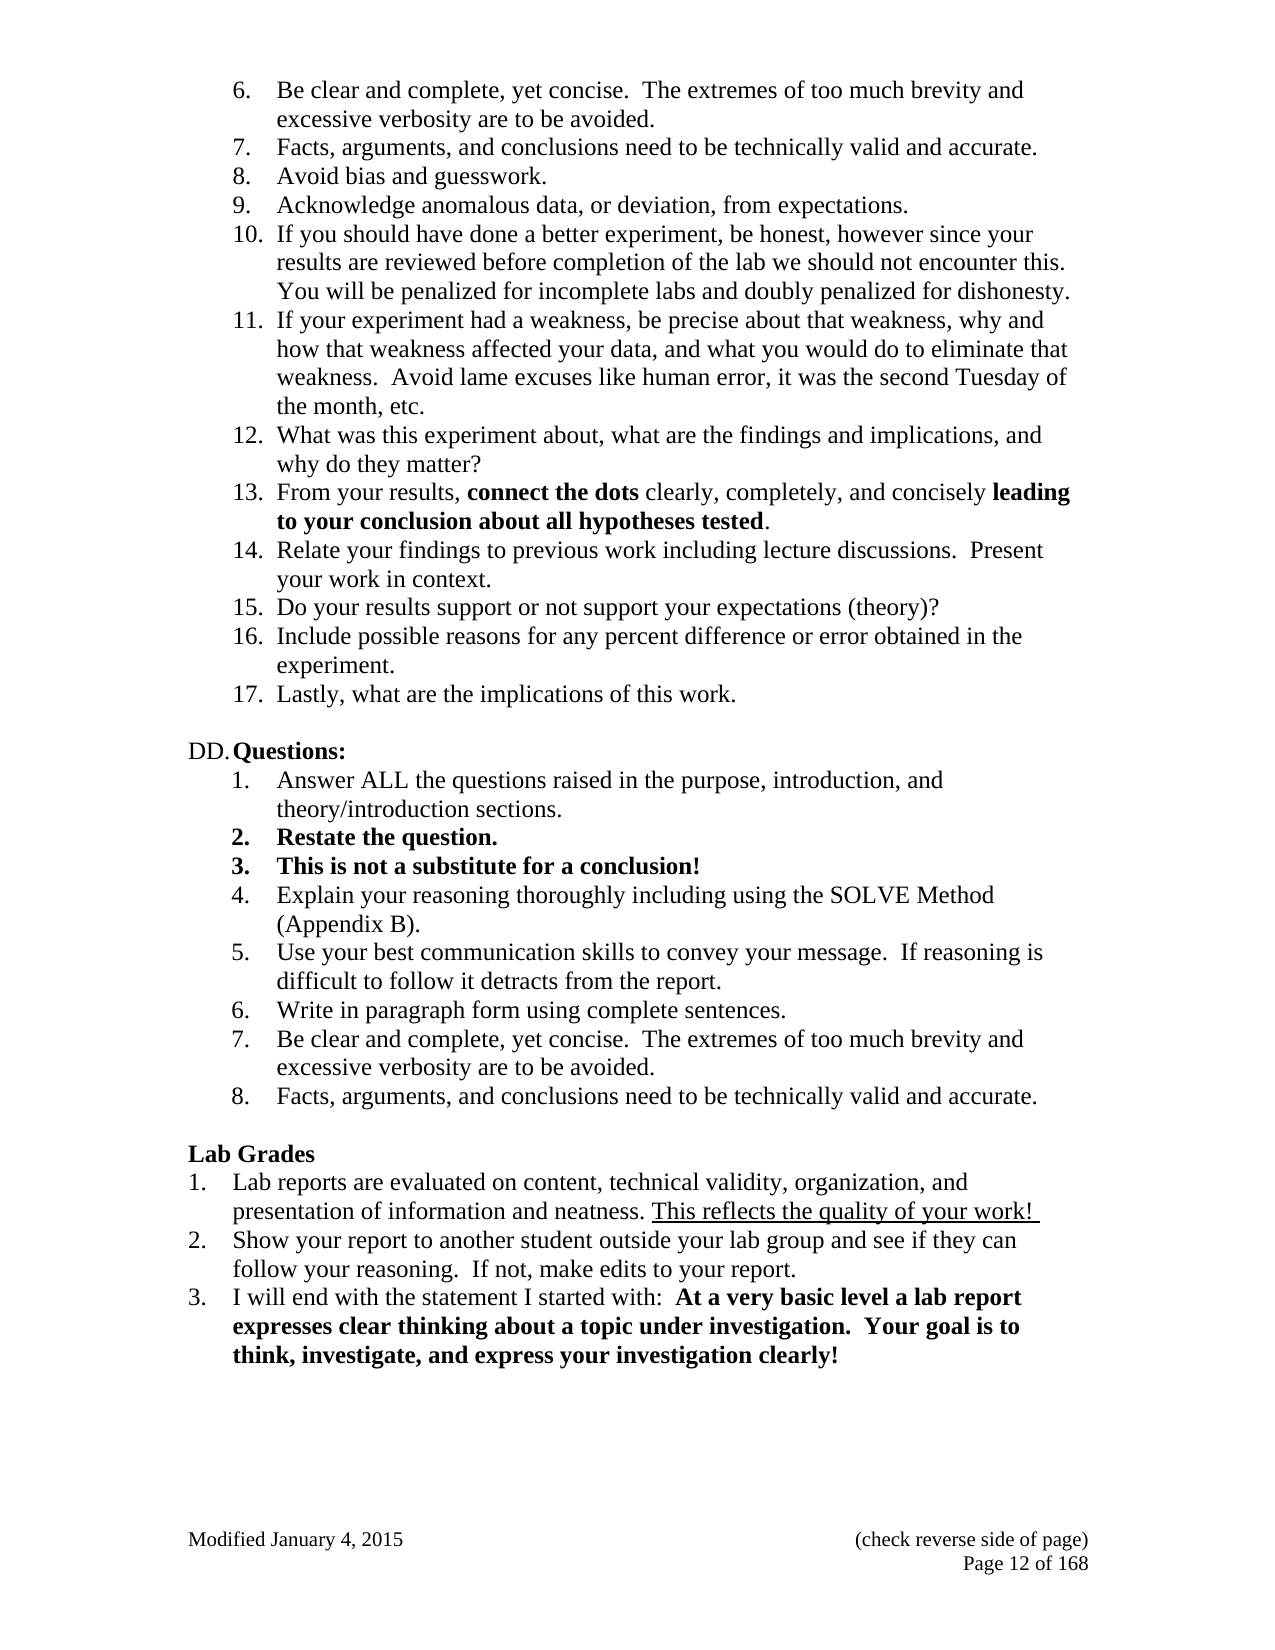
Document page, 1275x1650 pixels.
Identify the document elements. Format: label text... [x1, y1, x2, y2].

list Answer ALL the questions raised in the purpose, introduction, and theory/introduction sections. [231, 765, 1087, 822]
list Show your report to another student outside your lab group and see if they can follow your reasoning. If not, make edits to your report. [188, 1225, 1087, 1282]
list Use your best communication skills to convey your message. If reasoning is difficult to follow it detracts from the report. [231, 937, 1087, 995]
list From your results, connect the dots clearly, completely, and concisely leading to your conclusion about all hypotheses tested. [232, 477, 1087, 535]
list Restate the question. [231, 822, 1087, 851]
list Lab reports are evaluated on content, technical validity, organization, and presentation of information and neatness. This reflects the quality of your work! [188, 1167, 1087, 1225]
list Acknowledge anomalous data, or deviation, from expectations. [232, 190, 1087, 219]
list If your experiment had a weakness, be precise about that weakness, why and how that weakness affected your data, and what you would do to eliminate that weakness. Avoid lame excuses like human error, it was the second Tuesday of the month, etc. [232, 305, 1087, 420]
list Questions: [188, 736, 1087, 765]
list Do your results support or not support your expectations (theory)? [232, 592, 1087, 621]
list Write in paragraph form using complete sentences. [231, 995, 1087, 1024]
list Be clear and complete, yet concise. The extremes of too much brevity and excessive verbosity are to be avoided. [232, 75, 1087, 132]
list Explain your reasoning thoroughly including using the SOLVE Method (Appendix B). [231, 880, 1087, 937]
list What was this experiment about, what are the findings and implications, and why do they matter? [232, 420, 1087, 477]
text Lab Grades [188, 1139, 1087, 1167]
list Lastly, what are the implications of this work. [232, 679, 1087, 707]
list Be clear and complete, yet concise. The extremes of too much brevity and excessive verbosity are to be avoided. [231, 1024, 1087, 1081]
list I will end with the statement I started with: At a very basic level a lab report expresses clear thinking about a topic under investigation. Your goal is to think, investigate, and express your investigation clearly! [188, 1282, 1087, 1369]
list Include possible reasons for any percent difference or error obtained in the experiment. [232, 621, 1087, 679]
list If you should have done a better experiment, be honest, however since your results are reviewed before completion of the lab we should not encounter this. You will be penalized for incomplete labs and doubly penalized for dishonesty. [232, 219, 1087, 305]
list Avoid bias and guesswork. [232, 161, 1087, 190]
list Facts, arguments, and conclusions need to be technically valid and accurate. [232, 132, 1087, 161]
list Relate your findings to previous work including lecture discussions. Present your work in context. [232, 535, 1087, 592]
list Facts, arguments, and conclusions need to be technically valid and accurate. [231, 1081, 1087, 1110]
list This is not a substitute for a conclusion! [231, 851, 1087, 880]
